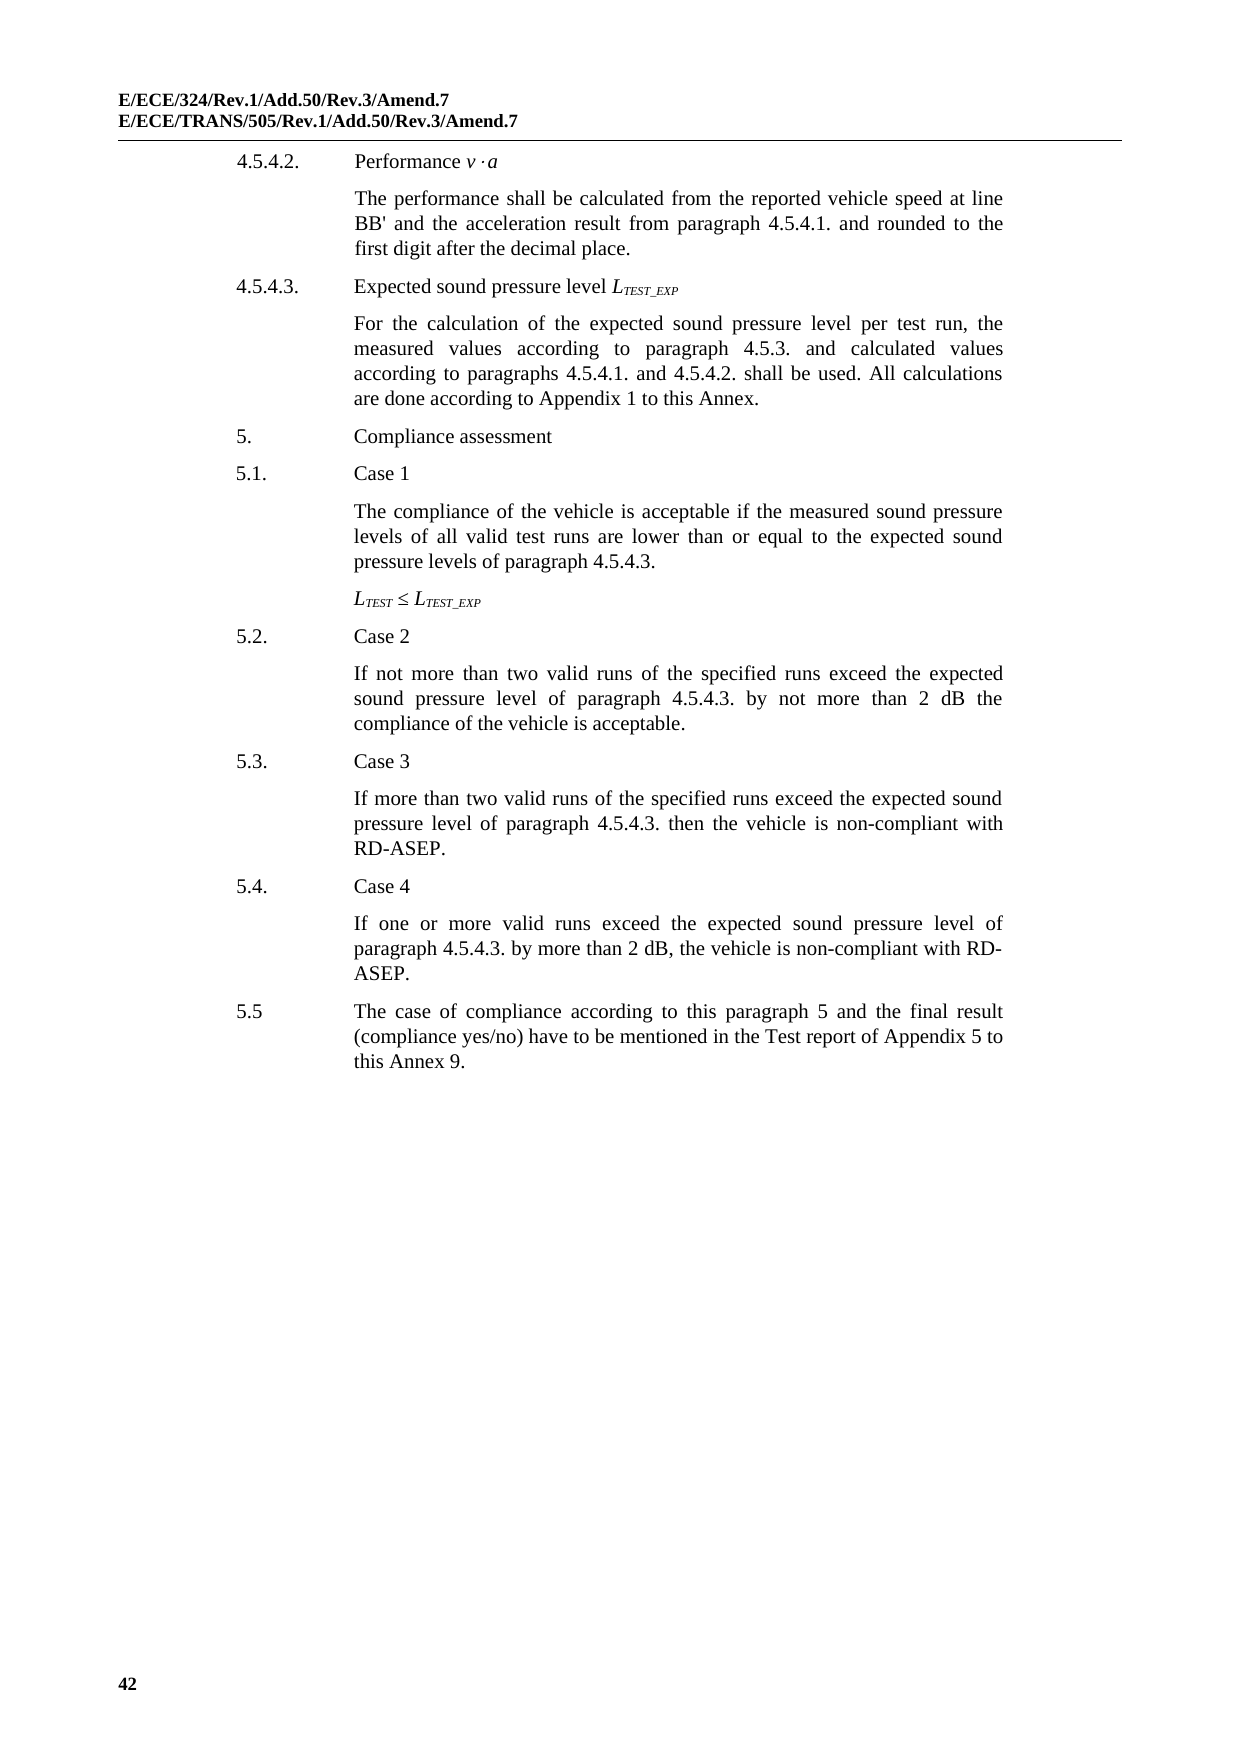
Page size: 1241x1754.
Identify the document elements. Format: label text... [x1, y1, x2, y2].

text LTEST ≤ LTEST_EXP [236, 585, 1004, 610]
text If more than two valid runs of the specified runs exceed the expected sound pressure level of paragraph 4.5.4.3. then the vehicle is non-compliant with RD-ASEP. [236, 785, 1004, 860]
text 5.1. Case 1 [236, 460, 1004, 485]
text For the calculation of the expected sound pressure level per test run, the measured values according to paragraph 4.5.3. and calculated values according to paragraphs 4.5.4.1. and 4.5.4.2. shall be used. All calculations are done according to Appendix 1 to this Annex. [236, 310, 1004, 410]
text 5.3. Case 3 [236, 748, 1004, 773]
text If not more than two valid runs of the specified runs exceed the expected sound pressure level of paragraph 4.5.4.3. by not more than 2 dB the compliance of the vehicle is acceptable. [236, 660, 1004, 735]
text The compliance of the vehicle is acceptable if the measured sound pressure levels of all valid test runs are lower than or equal to the expected sound pressure levels of paragraph 4.5.4.3. [354, 498, 1004, 573]
text 5.2. Case 2 [236, 623, 1004, 648]
text 5.5 The case of compliance according to this paragraph 5 and the final result (compliance yes/no) have to be mentioned in the Test report of Appendix 5 to this Annex 9. [236, 998, 1004, 1073]
text 4.5.4.3. Expected sound pressure level LTEST_EXP [236, 273, 1004, 298]
text 4.5.4.2. Performance va [237, 148, 1004, 173]
text The performance shall be calculated from the reported vehicle speed at line BB' and the acceleration result from paragraph 4.5.4.1. and rounded to the first digit after the decimal place. [237, 185, 1004, 260]
text If one or more valid runs exceed the expected sound pressure level of paragraph 4.5.4.3. by more than 2 dB, the vehicle is non-compliant with RD-ASEP. [236, 910, 1004, 985]
text 5.4. Case 4 [236, 873, 1004, 898]
text 5. Compliance assessment [236, 423, 1004, 448]
